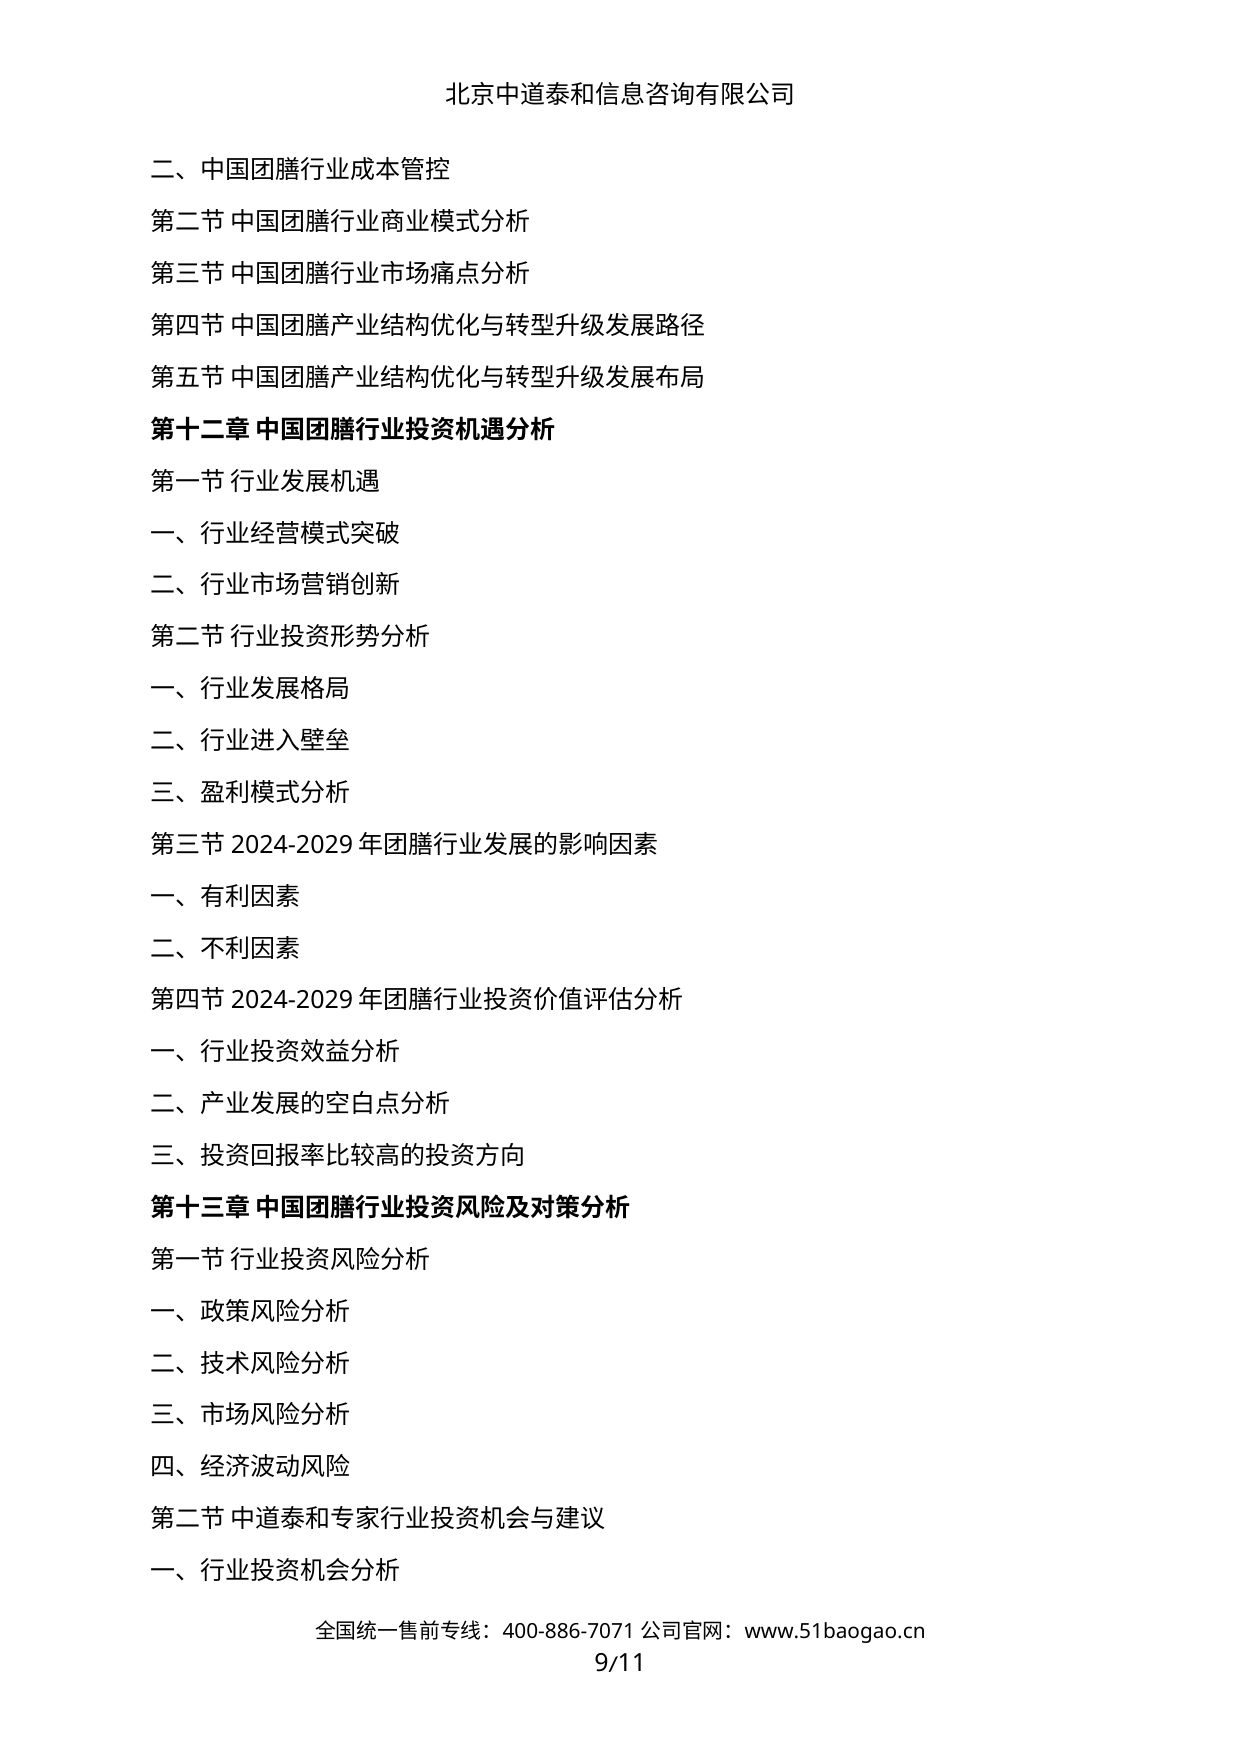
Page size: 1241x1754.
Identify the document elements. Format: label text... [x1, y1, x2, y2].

text 二、行业市场营销创新 [150, 565, 1090, 601]
text 第四节 中国团膳产业结构优化与转型升级发展路径 [150, 306, 1090, 342]
text 二、不利因素 [150, 928, 1090, 964]
text 第二节 中国团膳行业商业模式分析 [150, 202, 1090, 238]
text 第三节 2024-2029年团膳行业发展的影响因素 [150, 824, 1090, 861]
text 二、产业发展的空白点分析 [150, 1084, 1090, 1120]
text 第四节 2024-2029年团膳行业投资价值评估分析 [150, 980, 1090, 1016]
text 三、市场风险分析 [150, 1395, 1090, 1431]
text 二、技术风险分析 [150, 1343, 1090, 1379]
text 第十二章 中国团膳行业投资机遇分析 [150, 409, 1090, 446]
text 三、盈利模式分析 [150, 772, 1090, 809]
text 四、经济波动风险 [150, 1447, 1090, 1483]
text 第十三章 中国团膳行业投资风险及对策分析 [150, 1187, 1090, 1224]
text 第五节 中国团膳产业结构优化与转型升级发展布局 [150, 357, 1090, 394]
text 一、有利因素 [150, 876, 1090, 912]
text 一、行业投资机会分析 [150, 1551, 1090, 1587]
text 二、行业进入壁垒 [150, 721, 1090, 757]
text 一、行业发展格局 [150, 669, 1090, 705]
text 第一节 行业投资风险分析 [150, 1239, 1090, 1276]
text 一、行业投资效益分析 [150, 1032, 1090, 1068]
text 第二节 中道泰和专家行业投资机会与建议 [150, 1499, 1090, 1535]
text 三、投资回报率比较高的投资方向 [150, 1136, 1090, 1172]
text 第二节 行业投资形势分析 [150, 617, 1090, 653]
text 一、行业经营模式突破 [150, 513, 1090, 549]
text 二、中国团膳行业成本管控 [150, 150, 1090, 186]
text 第一节 行业发展机遇 [150, 461, 1090, 497]
text 一、政策风险分析 [150, 1291, 1090, 1327]
text 第三节 中国团膳行业市场痛点分析 [150, 254, 1090, 290]
